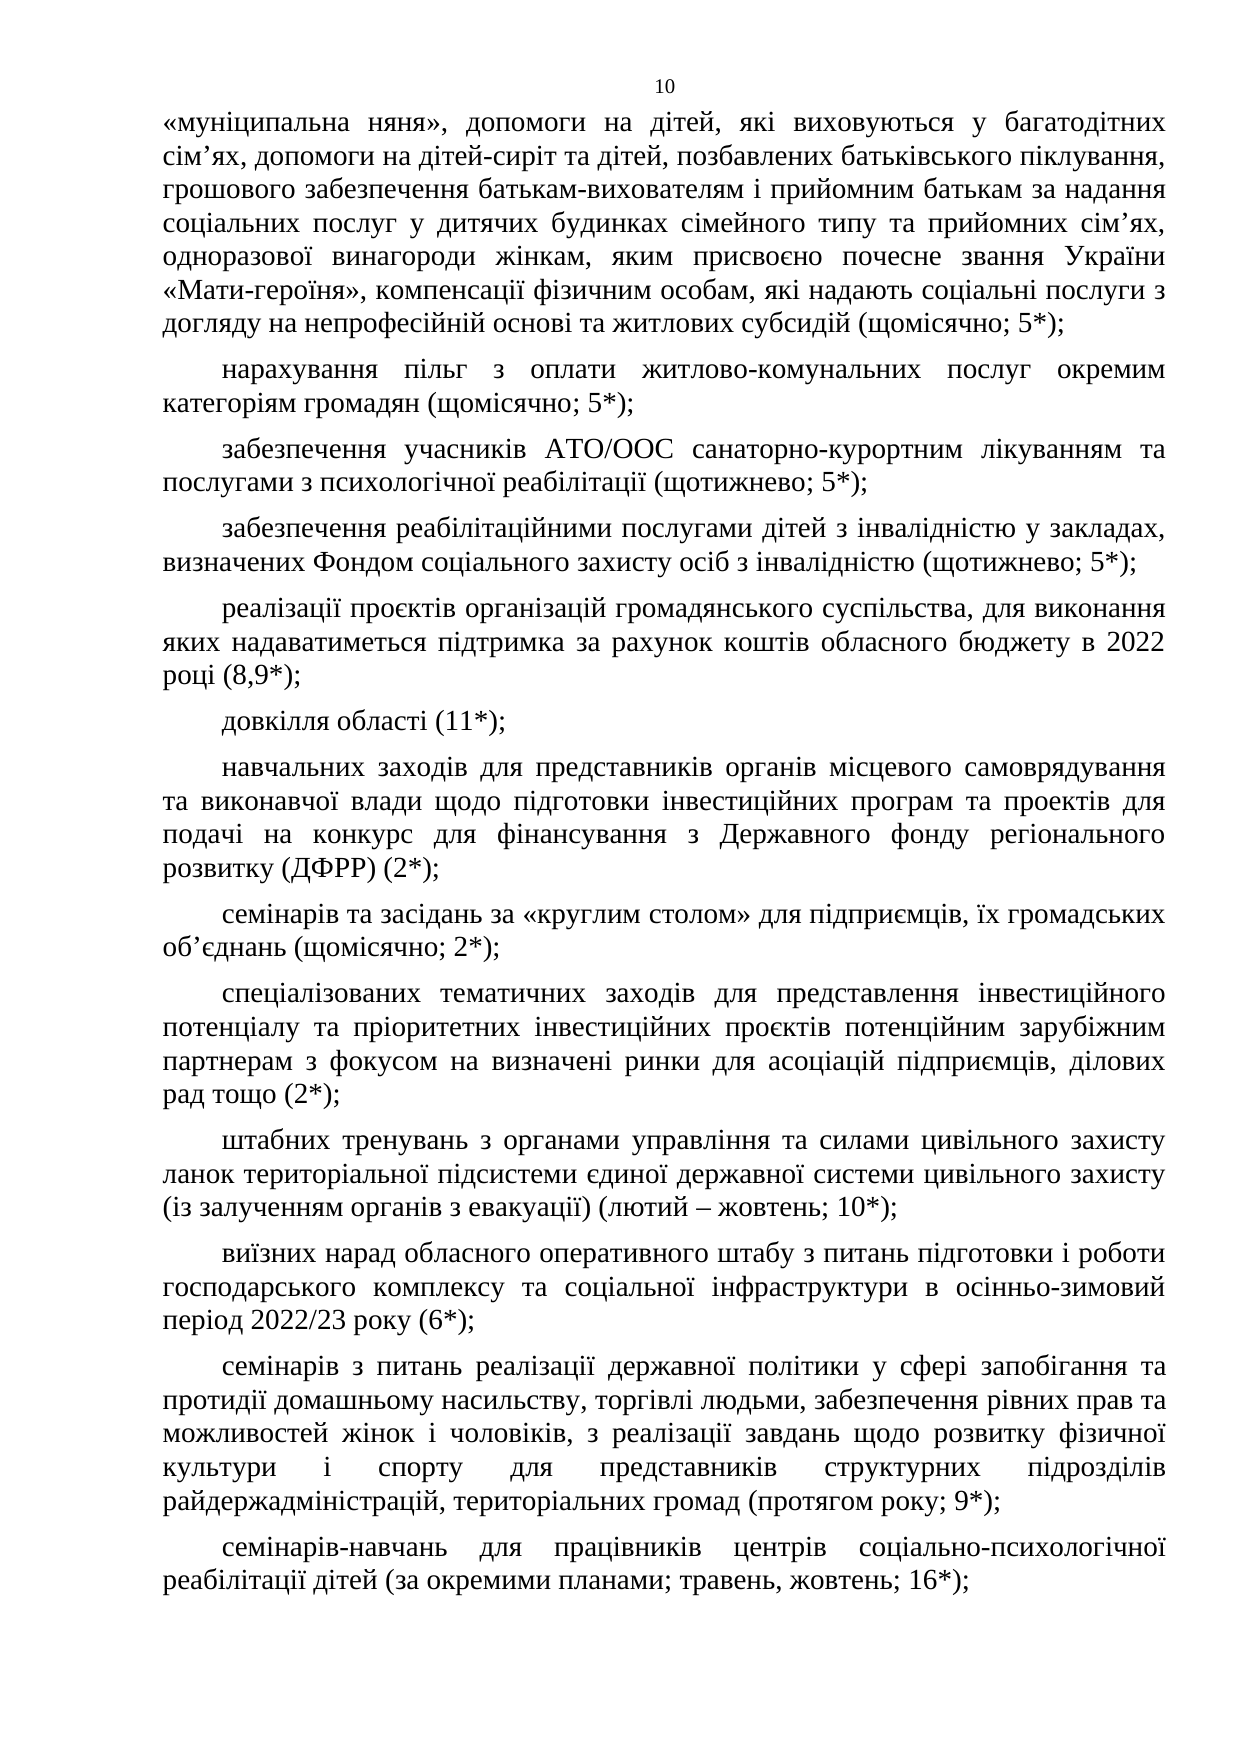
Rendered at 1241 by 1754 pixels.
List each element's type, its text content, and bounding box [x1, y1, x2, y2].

text забезпечення учасників АТО/ООС санаторно-курортним лікуванням та послугами з психологічної реабілітації (щотижнево; 5*); [162, 431, 1167, 498]
text семінарів та засідань за «круглим столом» для підприємців, їх громадських об’єднань (щомісячно; 2*); [162, 896, 1167, 963]
text нарахування пільг з оплати житлово-комунальних послуг окремим категоріям громадян (щомісячно; 5*); [162, 351, 1167, 418]
text штабних тренувань з органами управління та силами цивільного захисту ланок територіальної підсистеми єдиної державної системи цивільного захисту (із залученням органів з евакуації) (лютий – жовтень; 10*); [162, 1122, 1167, 1223]
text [162, 104, 1167, 339]
text семінарів з питань реалізації державної політики у сфері запобігання та протидії домашньому насильству, торгівлі людьми, забезпечення рівних прав та можливостей жінок і чоловіків, з реалізації завдань щодо розвитку фізичної культури і спорту для представників структурних підрозділів райдержадміністрацій, територіальних громад (протягом року; 9*); [162, 1348, 1167, 1516]
text виїзних нарад обласного оперативного штабу з питань підготовки і роботи господарського комплексу та соціальної інфраструктури в осінньо-зимовий період 2022/23 року (6*); [162, 1235, 1167, 1336]
text навчальних заходів для представників органів місцевого самоврядування та виконавчої влади щодо підготовки інвестиційних програм та проектів для подачі на конкурс для фінансування з Державного фонду регіонального розвитку (ДФРР) (2*); [162, 749, 1167, 883]
text довкілля області (11*); [162, 703, 1167, 737]
text реалізації проєктів організацій громадянського суспільства, для виконання яких надаватиметься підтримка за рахунок коштів обласного бюджету в 2022 році (8,9*); [162, 590, 1167, 691]
text забезпечення реабілітаційними послугами дітей з інвалідністю у закладах, визначених Фондом соціального захисту осіб з інвалідністю (щотижнево; 5*); [162, 511, 1167, 578]
text спеціалізованих тематичних заходів для представлення інвестиційного потенціалу та пріоритетних інвестиційних проєктів потенційним зарубіжним партнерам з фокусом на визначені ринки для асоціацій підприємців, ділових рад тощо (2*); [162, 976, 1167, 1110]
text семінарів-навчань для працівників центрів соціально-психологічної реабілітації дітей (за окремими планами; травень, жовтень; 16*); [162, 1529, 1167, 1596]
